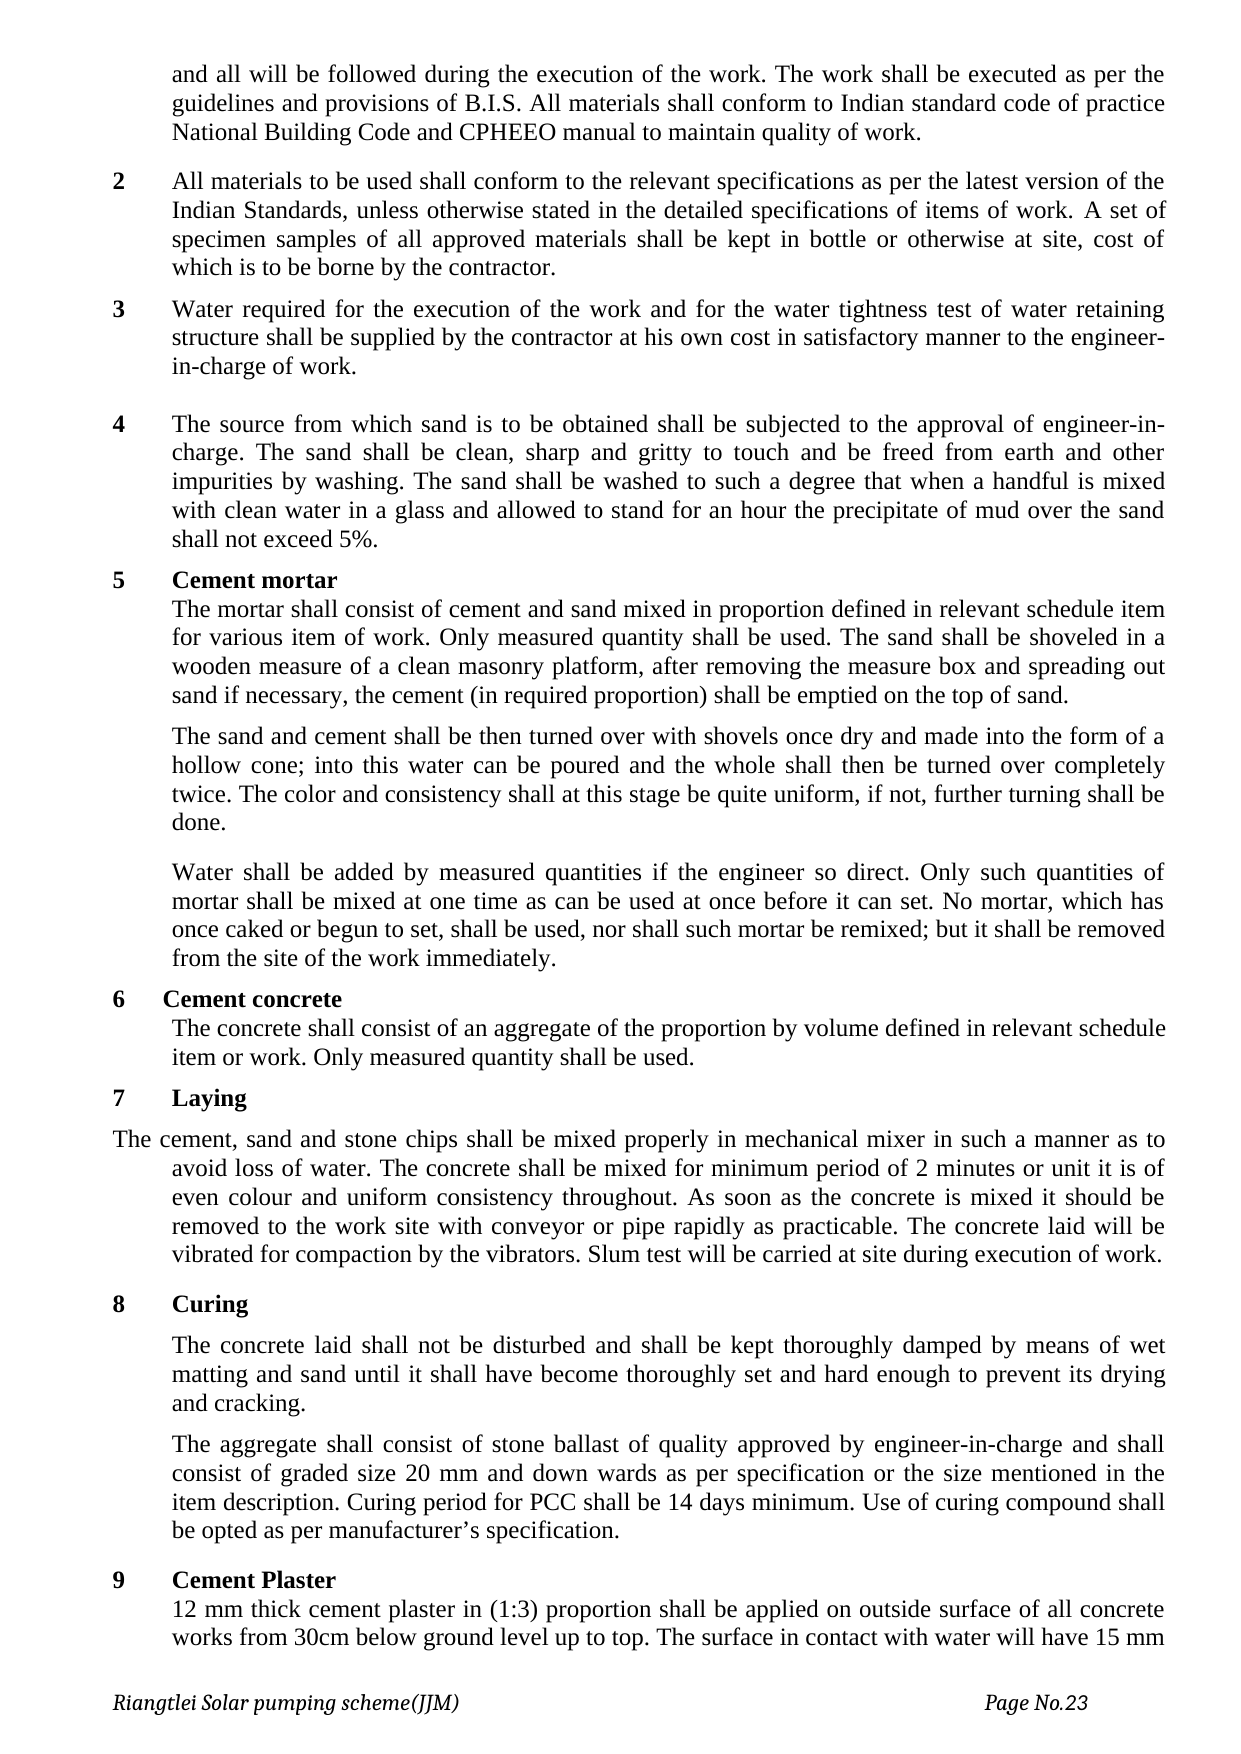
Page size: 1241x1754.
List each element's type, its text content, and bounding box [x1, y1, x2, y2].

text 7 Laying [112, 1083, 1166, 1112]
text 4 The source from which sand is to be obtained shall be subjected to the approval of engineer-in-charge. The sand shall be clean, sharp and gritty to touch and be freed from earth and other impurities by washing. The sand shall be washed to such a degree that when a handful is mixed with clean water in a glass and allowed to stand for an hour the precipitate of mud over the sand shall not exceed 5%. [112, 409, 1166, 552]
text 5 Cement mortar [112, 565, 1166, 594]
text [112, 1594, 1166, 1651]
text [112, 59, 1166, 145]
text 3 Water required for the execution of the work and for the water tightness test of water retaining structure shall be supplied by the contractor at his own cost in satisfactory manner to the engineer-in-charge of work. [112, 294, 1166, 380]
text The sand and cement shall be then turned over with shovels once dry and made into the form of a hollow cone; into this water can be poured and the whole shall then be turned over completely twice. The color and consistency shall at this stage be quite uniform, if not, further turning shall be done. [172, 721, 1166, 836]
text The cement, sand and stone chips shall be mixed properly in mechanical mixer in such a manner as to avoid loss of water. The concrete shall be mixed for minimum period of 2 minutes or unit it is of even colour and uniform consistency throughout. As soon as the concrete is mixed it should be removed to the work site with conveyor or pipe rapidly as practicable. The concrete laid will be vibrated for compaction by the vibrators. Slum test will be carried at site during execution of work. [112, 1124, 1166, 1268]
text 8 Curing [112, 1289, 1166, 1318]
text The concrete shall consist of an aggregate of the proportion by volume defined in relevant schedule item or work. Only measured quantity shall be used. [172, 1013, 1166, 1071]
text The mortar shall consist of cement and sand mixed in proportion defined in relevant schedule item for various item of work. Only measured quantity shall be used. The sand shall be shoveled in a wooden measure of a clean masonry platform, after removing the measure box and spreading out sand if necessary, the cement (in required proportion) shall be emptied on the top of sand. [172, 594, 1166, 709]
text The aggregate shall consist of stone ballast of quality approved by engineer-in-charge and shall consist of graded size 20 mm and down wards as per specification or the size mentioned in the item description. Curing period for PCC shall be 14 days minimum. Use of curing compound shall be opted as per manufacturer’s specification. [172, 1429, 1166, 1544]
text The concrete laid shall not be disturbed and shall be kept thoroughly damped by means of wet matting and sand until it shall have become thoroughly set and hard enough to prevent its drying and cracking. [112, 1330, 1166, 1417]
text 6 Cement concrete [112, 984, 1166, 1013]
text Water shall be added by measured quantities if the engineer so direct. Only such quantities of mortar shall be mixed at one time as can be used at once before it can set. No mortar, which has once caked or begun to set, shall be used, nor shall such mortar be remixed; but it shall be removed from the site of the work immediately. [172, 857, 1166, 972]
text 9 Cement Plaster [112, 1565, 1166, 1594]
text 2 All materials to be used shall conform to the relevant specifications as per the latest version of the Indian Standards, unless otherwise stated in the detailed specifications of items of work. A set of specimen samples of all approved materials shall be kept in bottle or otherwise at site, cost of which is to be borne by the contractor. [112, 166, 1166, 281]
